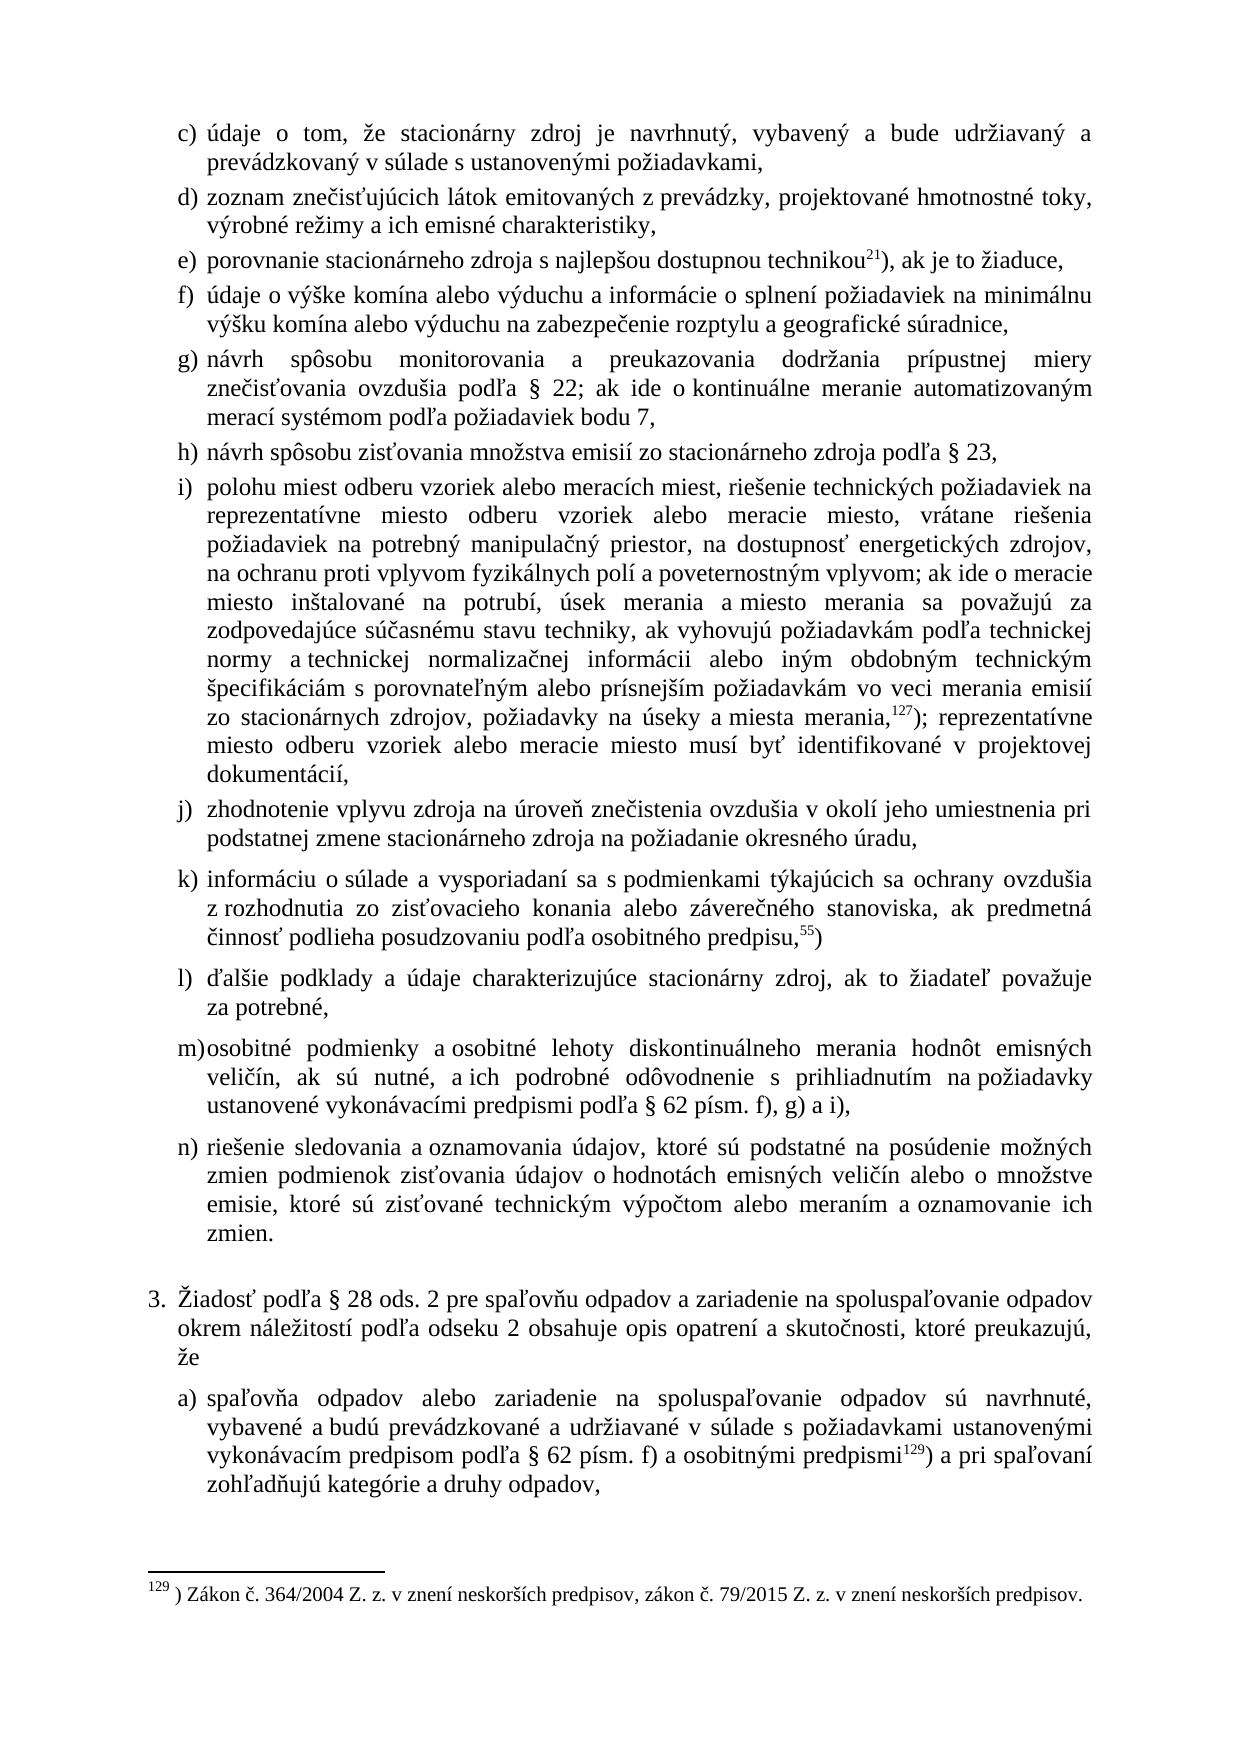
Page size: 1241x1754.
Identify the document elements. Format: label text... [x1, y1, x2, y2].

list polohu miest odberu vzoriek alebo meracích miest, riešenie technických požiadaviek na reprezentatívne miesto odberu vzoriek alebo meracie miesto, vrátane riešenia požiadaviek na potrebný manipulačný priestor, na dostupnosť energetických zdrojov, na ochranu proti vplyvom fyzikálnych polí a poveternostným vplyvom; ak ide o meracie miesto inštalované na potrubí, úsek merania a miesto merania sa považujú za zodpovedajúce súčasnému stavu techniky, ak vyhovujú požiadavkám podľa technickej normy a technickej normalizačnej informácii alebo iným obdobným technickým špecifikáciám s porovnateľným alebo prísnejším požiadavkám vo veci merania emisií zo stacionárnych zdrojov, požiadavky na úseky a miesta merania,127); reprezentatívne miesto odberu vzoriek alebo meracie miesto musí byť identifikované v projektovej dokumentácií, [177, 472, 1093, 788]
list osobitné podmienky a osobitné lehoty diskontinuálneho merania hodnôt emisných veličín, ak sú nutné, a ich podrobné odôvodnenie s prihliadnutím na požiadavky ustanovené vykonávacími predpismi podľa § 62 písm. f), g) a i), [177, 1033, 1093, 1119]
list riešenie sledovania a oznamovania údajov, ktoré sú podstatné na posúdenie možných zmien podmienok zisťovania údajov o hodnotách emisných veličín alebo o množstve emisie, ktoré sú zisťované technickým výpočtom alebo meraním a oznamovanie ich zmien. [177, 1132, 1093, 1247]
list informáciu o súlade a vysporiadaní sa s podmienkami týkajúcich sa ochrany ovzdušia z rozhodnutia zo zisťovacieho konania alebo záverečného stanoviska, ak predmetná činnosť podlieha posudzovaniu podľa osobitného predpisu,55) [177, 864, 1093, 951]
list návrh spôsobu monitorovania a preukazovania dodržania prípustnej miery znečisťovania ovzdušia podľa § 22; ak ide o kontinuálne meranie automatizovaným merací systémom podľa požiadaviek bodu 7, [177, 344, 1093, 431]
list návrh spôsobu zisťovania množstva emisií zo stacionárneho zdroja podľa § 23, [177, 437, 1093, 466]
list spaľovňa odpadov alebo zariadenie na spoluspaľovanie odpadov sú navrhnuté, vybavené a budú prevádzkované a udržiavané v súlade s požiadavkami ustanovenými vykonávacím predpisom podľa § 62 písm. f) a osobitnými predpismi) a pri spaľovaní zohľadňujú kategórie a druhy odpadov, [177, 1383, 1093, 1498]
list údaje o tom, že stacionárny zdroj je navrhnutý, vybavený a bude udržiavaný a prevádzkovaný v súlade s ustanovenými požiadavkami, [177, 118, 1093, 176]
list údaje o výške komína alebo výduchu a informácie o splnení požiadaviek na minimálnu výšku komína alebo výduchu na zabezpečenie rozptylu a geografické súradnice, [177, 281, 1093, 338]
list porovnanie stacionárneho zdroja s najlepšou dostupnou technikou21), ak je to žiaduce, [177, 246, 1093, 274]
list zhodnotenie vplyvu zdroja na úroveň znečistenia ovzdušia v okolí jeho umiestnenia pri podstatnej zmene stacionárneho zdroja na požiadanie okresného úradu, [177, 794, 1093, 852]
list zoznam znečisťujúcich látok emitovaných z prevádzky, projektované hmotnostné toky, výrobné režimy a ich emisné charakteristiky, [177, 182, 1093, 239]
list ďalšie podklady a údaje charakterizujúce stacionárny zdroj, ak to žiadateľ považuje za potrebné, [177, 963, 1093, 1021]
list Žiadosť podľa § 28 ods. 2 pre spaľovňu odpadov a zariadenie na spoluspaľovanie odpadov okrem náležitostí podľa odseku 2 obsahuje opis opatrení a skutočnosti, ktoré preukazujú, že [148, 1284, 1093, 1371]
